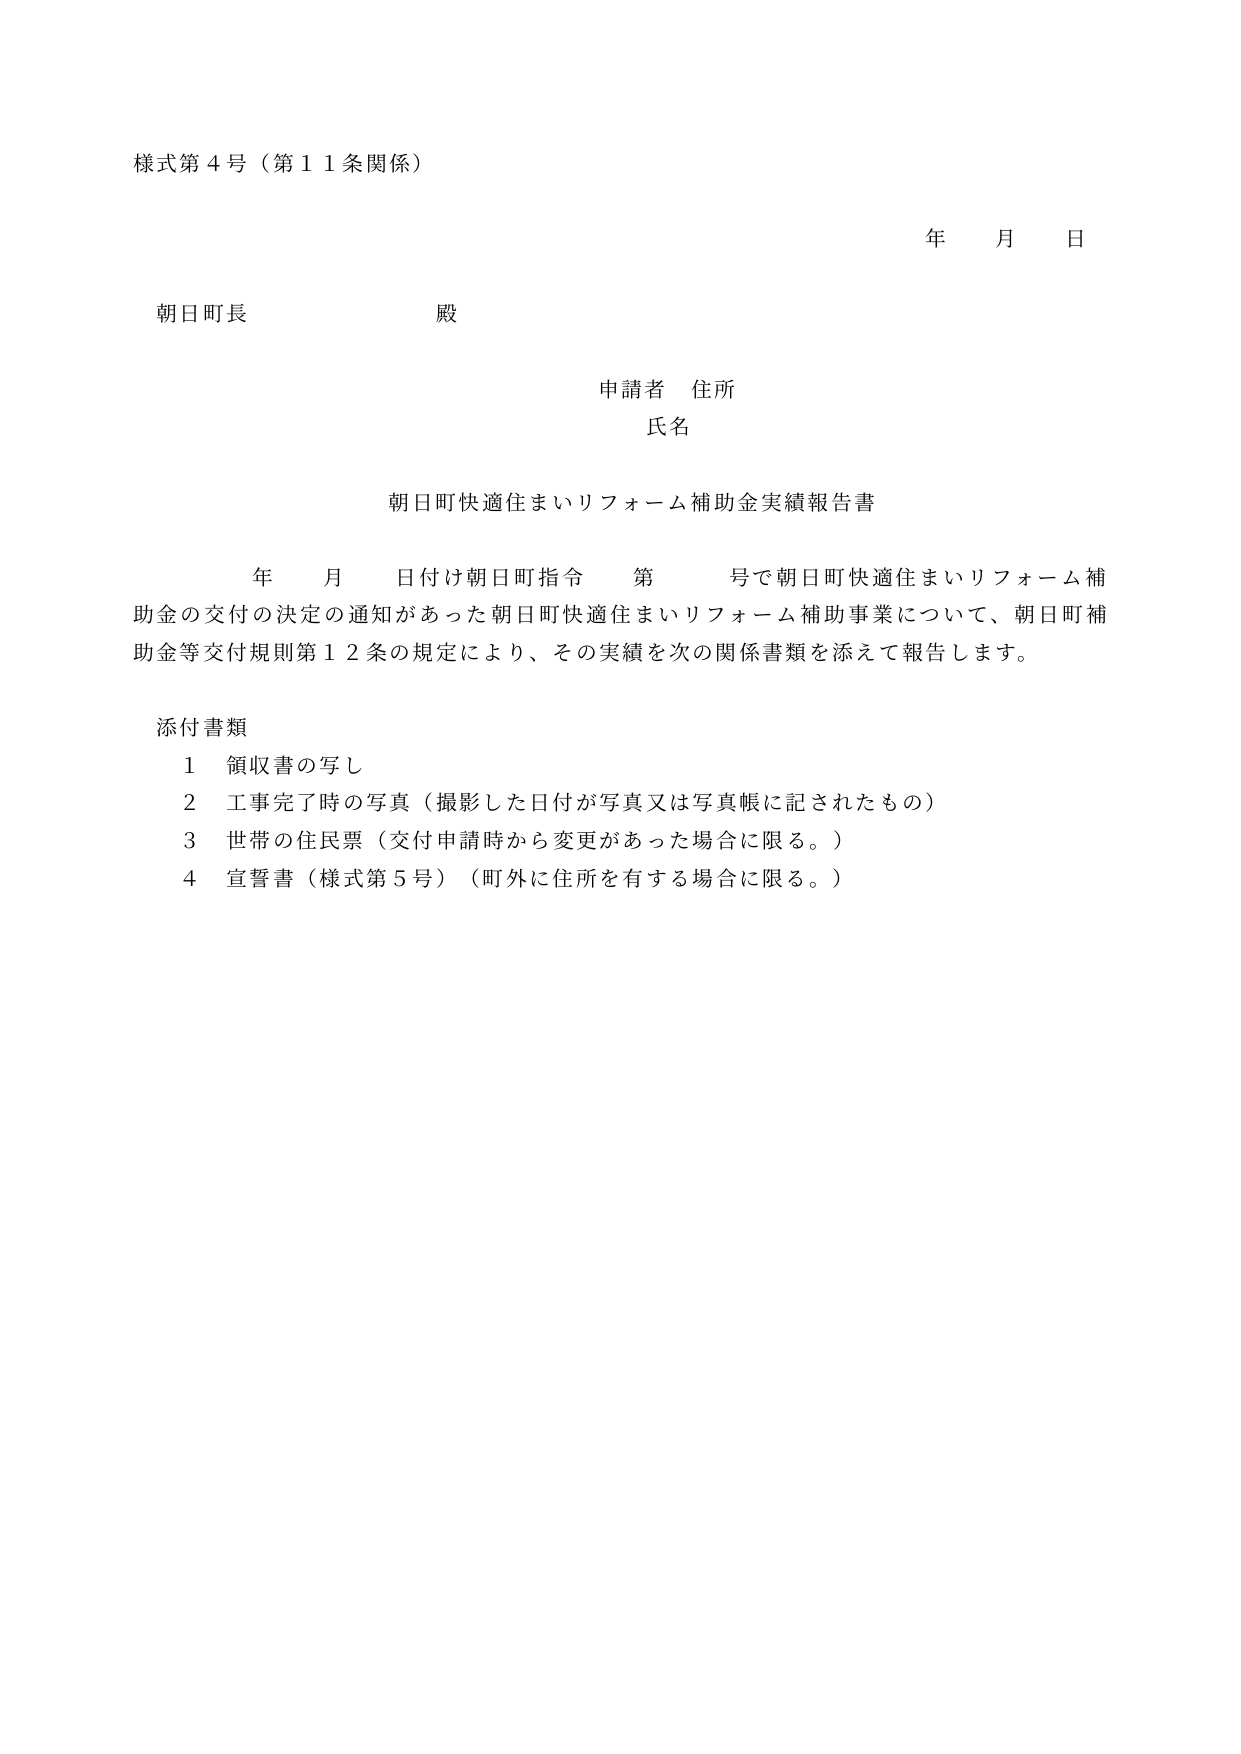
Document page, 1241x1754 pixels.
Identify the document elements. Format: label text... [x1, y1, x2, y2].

text 年 月 日 [133, 219, 1086, 256]
text 朝日町長 殿 [133, 294, 1107, 332]
text １ 領収書の写し [133, 745, 1107, 783]
text 様式第４号（第１１条関係） [133, 144, 1107, 181]
text 年 月 日付け朝日町指令 第 号で朝日町快適住まいリフォーム補助金の交付の決定の通知があった朝日町快適住まいリフォーム補助事業について、朝日町補助金等交付規則第１２条の規定により、その実績を次の関係書類を添えて報告します。 [133, 557, 1107, 670]
text 氏名 [133, 407, 1108, 444]
text ３ 世帯の住民票（交付申請時から変更があった場合に限る。） [133, 821, 1107, 858]
text 添付書類 [133, 708, 1107, 745]
text ２ 工事完了時の写真（撮影した日付が写真又は写真帳に記されたもの） [133, 783, 1107, 821]
text ４ 宣誓書（様式第５号）（町外に住所を有する場合に限る。） [133, 858, 1107, 896]
text 朝日町快適住まいリフォーム補助金実績報告書 [133, 482, 1107, 520]
text 申請者 住所 [133, 369, 1042, 407]
